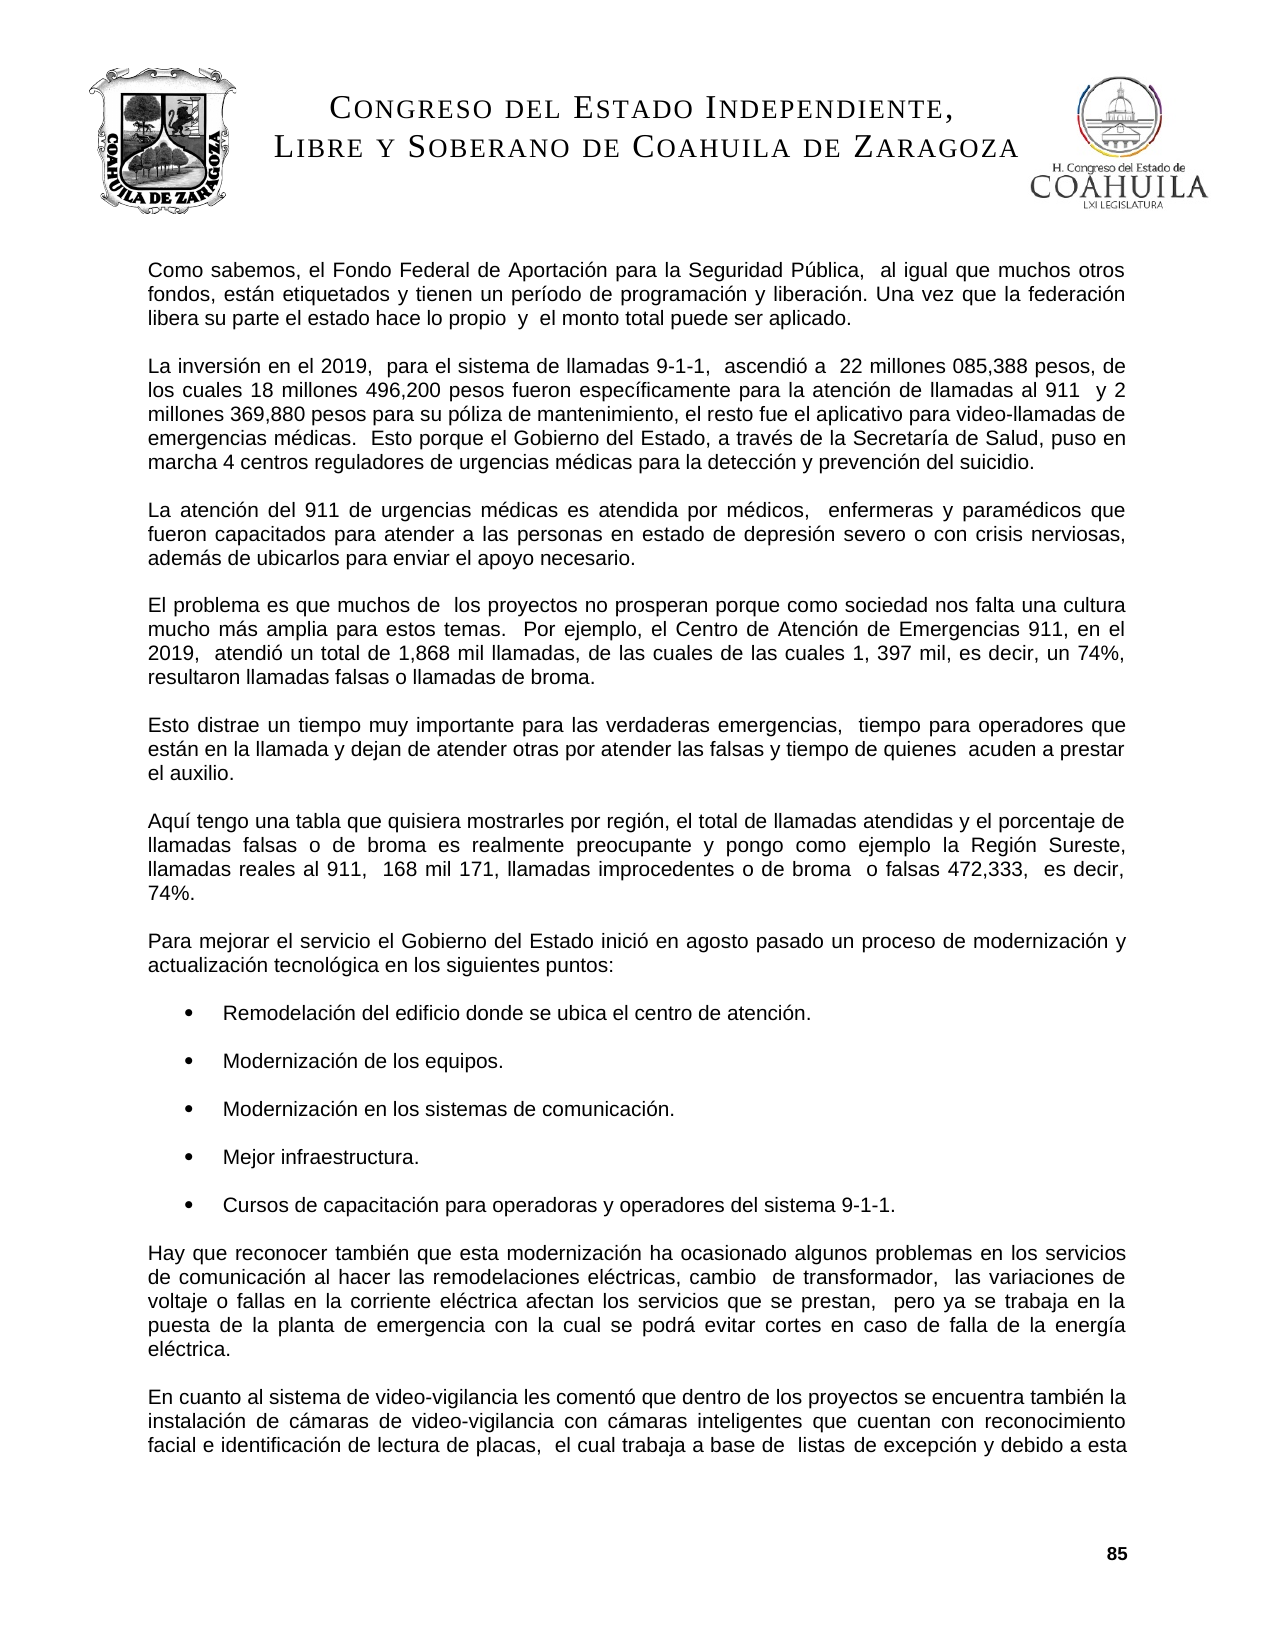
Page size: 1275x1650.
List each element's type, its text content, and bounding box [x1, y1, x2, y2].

text La atención del 911 de urgencias médicas es atendida por médicos, enfermeras y paramédicos que fueron capacitados para atender a las personas en estado de depresión severo o con crisis nerviosas, además de ubicarlos para enviar el apoyo necesario. [148, 497, 1127, 569]
list Modernización en los sistemas de comunicación. [185, 1097, 1127, 1121]
text Aquí tengo una tabla que quisiera mostrarles por región, el total de llamadas atendidas y el porcentaje de llamadas falsas o de broma es realmente preocupante y pongo como ejemplo la Región Sureste, llamadas reales al 911, 168 mil 171, llamadas improcedentes o de broma o falsas 472,333, es decir, 74%. [148, 809, 1127, 905]
text Para mejorar el servicio el Gobierno del Estado inició en agosto pasado un proceso de modernización y actualización tecnológica en los siguientes puntos: [148, 929, 1127, 977]
list Cursos de capacitación para operadoras y operadores del sistema 9-1-1. [185, 1193, 1127, 1217]
text Esto distrae un tiempo muy importante para las verdaderas emergencias, tiempo para operadores que están en la llamada y dejan de atender otras por atender las falsas y tiempo de quienes acuden a prestar el auxilio. [148, 713, 1127, 785]
list Mejor infraestructura. [185, 1145, 1127, 1169]
list Modernización de los equipos. [185, 1049, 1127, 1073]
text El problema es que muchos de los proyectos no prosperan porque como sociedad nos falta una cultura mucho más amplia para estos temas. Por ejemplo, el Centro de Atención de Emergencias 911, en el 2019, atendió un total de 1,868 mil llamadas, de las cuales de las cuales 1, 397 mil, es decir, un 74%, resultaron llamadas falsas o llamadas de broma. [148, 593, 1127, 689]
text Como sabemos, el Fondo Federal de Aportación para la Seguridad Pública, al igual que muchos otros fondos, están etiquetados y tienen un período de programación y liberación. Una vez que la federación libera su parte el estado hace lo propio y el monto total puede ser aplicado. [148, 258, 1127, 330]
text La inversión en el 2019, para el sistema de llamadas 9-1-1, ascendió a 22 millones 085,388 pesos, de los cuales 18 millones 496,200 pesos fueron específicamente para la atención de llamadas al 911 y 2 millones 369,880 pesos para su póliza de mantenimiento, el resto fue el aplicativo para video-llamadas de emergencias médicas. Esto porque el Gobierno del Estado, a través de la Secretaría de Salud, puso en marcha 4 centros reguladores de urgencias médicas para la detección y prevención del suicidio. [148, 354, 1127, 473]
text Hay que reconocer también que esta modernización ha ocasionado algunos problemas en los servicios de comunicación al hacer las remodelaciones eléctricas, cambio de transformador, las variaciones de voltaje o fallas en la corriente eléctrica afectan los servicios que se prestan, pero ya se trabaja en la puesta de la planta de emergencia con la cual se podrá evitar cortes en caso de falla de la energía eléctrica. [148, 1241, 1127, 1361]
picture [88, 68, 237, 214]
list Remodelación del edificio donde se ubica el centro de atención. [185, 1001, 1127, 1025]
picture [1020, 70, 1214, 214]
